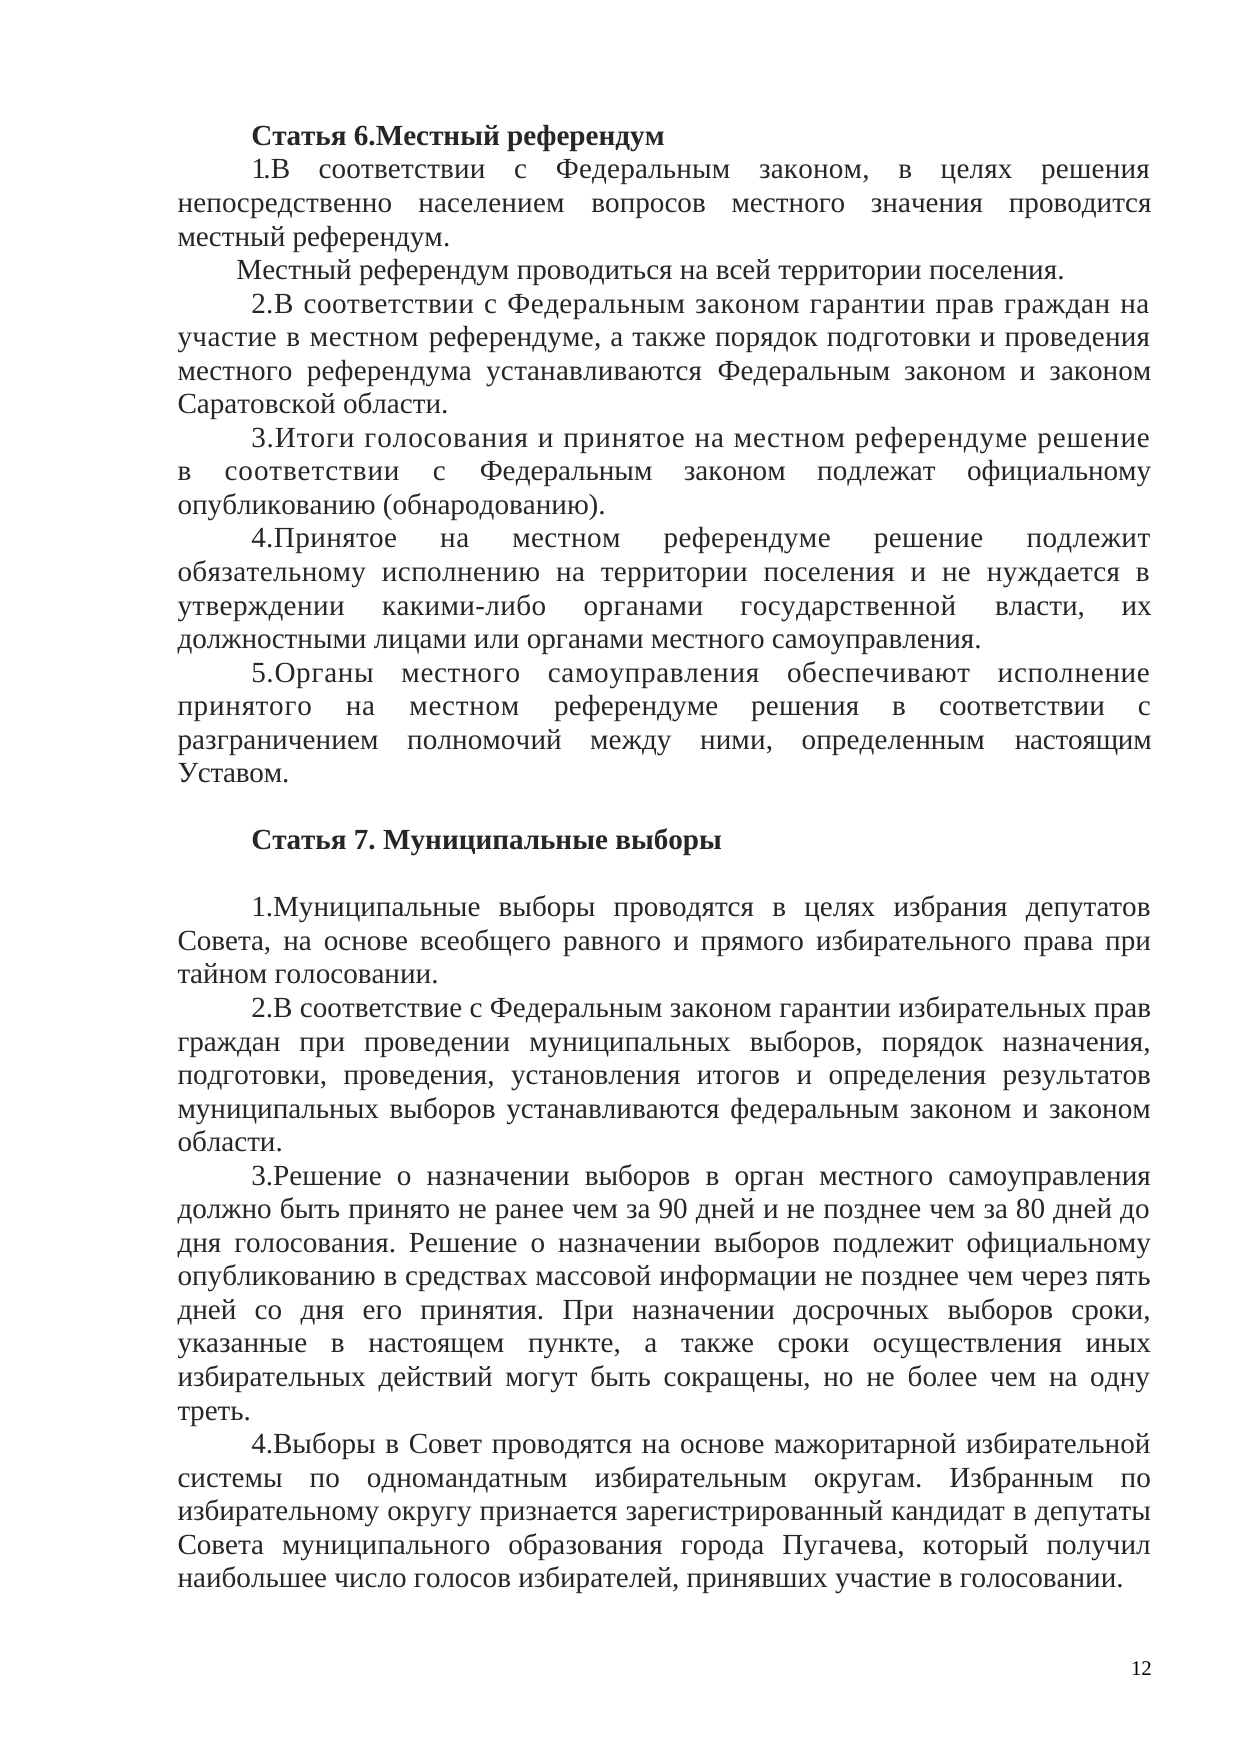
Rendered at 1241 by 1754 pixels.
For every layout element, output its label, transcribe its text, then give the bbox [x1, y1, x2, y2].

text Местный референдум проводиться на всей территории поселения. [177, 252, 1152, 286]
text Статья 6.Местный референдум [177, 118, 1152, 152]
text 4.Выборы в Совет проводятся на основе мажоритарной избирательной системы по одномандатным избирательным округам. Избранным по избирательному округу признается зарегистрированный кандидат в депутаты Совета муниципального образования города Пугачева, который получил наибольшее число голосов избирателей, принявших участие в голосовании. [177, 1426, 1152, 1594]
text Статья 7. Муниципальные выборы [177, 822, 1152, 856]
text 3.Решение о назначении выборов в орган местного самоуправления должно быть принято не ранее чем за 90 дней и не позднее чем за 80 дней до дня голосования. Решение о назначении выборов подлежит официальному опубликованию в средствах массовой информации не позднее чем через пять дней со дня его принятия. При назначении досрочных выборов сроки, указанные в настоящем пункте, а также сроки осуществления иных избирательных действий могут быть сокращены, но не более чем на одну треть. [177, 1158, 1152, 1426]
text 3.Итоги голосования и принятое на местном референдуме решение в соответствии с Федеральным законом подлежат официальному опубликованию (обнародованию). [177, 420, 1152, 521]
text 1.Муниципальные выборы проводятся в целях избрания депутатов Совета, на основе всеобщего равного и прямого избирательного права при тайном голосовании. [177, 889, 1152, 990]
text 1.В соответствии с Федеральным законом, в целях решения непосредственно населением вопросов местного значения проводится местный референдум. [177, 152, 1152, 252]
text 2.В соответствие с Федеральным законом гарантии избирательных прав граждан при проведении муниципальных выборов, порядок назначения, подготовки, проведения, установления итогов и определения результатов муниципальных выборов устанавливаются федеральным законом и законом области. [177, 990, 1152, 1158]
text 2.В соответствии с Федеральным законом гарантии прав граждан на участие в местном референдуме, а также порядок подготовки и проведения местного референдума устанавливаются Федеральным законом и законом Саратовской области. [177, 286, 1152, 420]
text 5.Органы местного самоуправления обеспечивают исполнение принятого на местном референдуме решения в соответствии с разграничением полномочий между ними, определенным настоящим Уставом. [177, 655, 1152, 789]
text 4.Принятое на местном референдуме решение подлежит обязательному исполнению на территории поселения и не нуждается в утверждении какими-либо органами государственной власти, их должностными лицами или органами местного самоуправления. [177, 521, 1152, 655]
